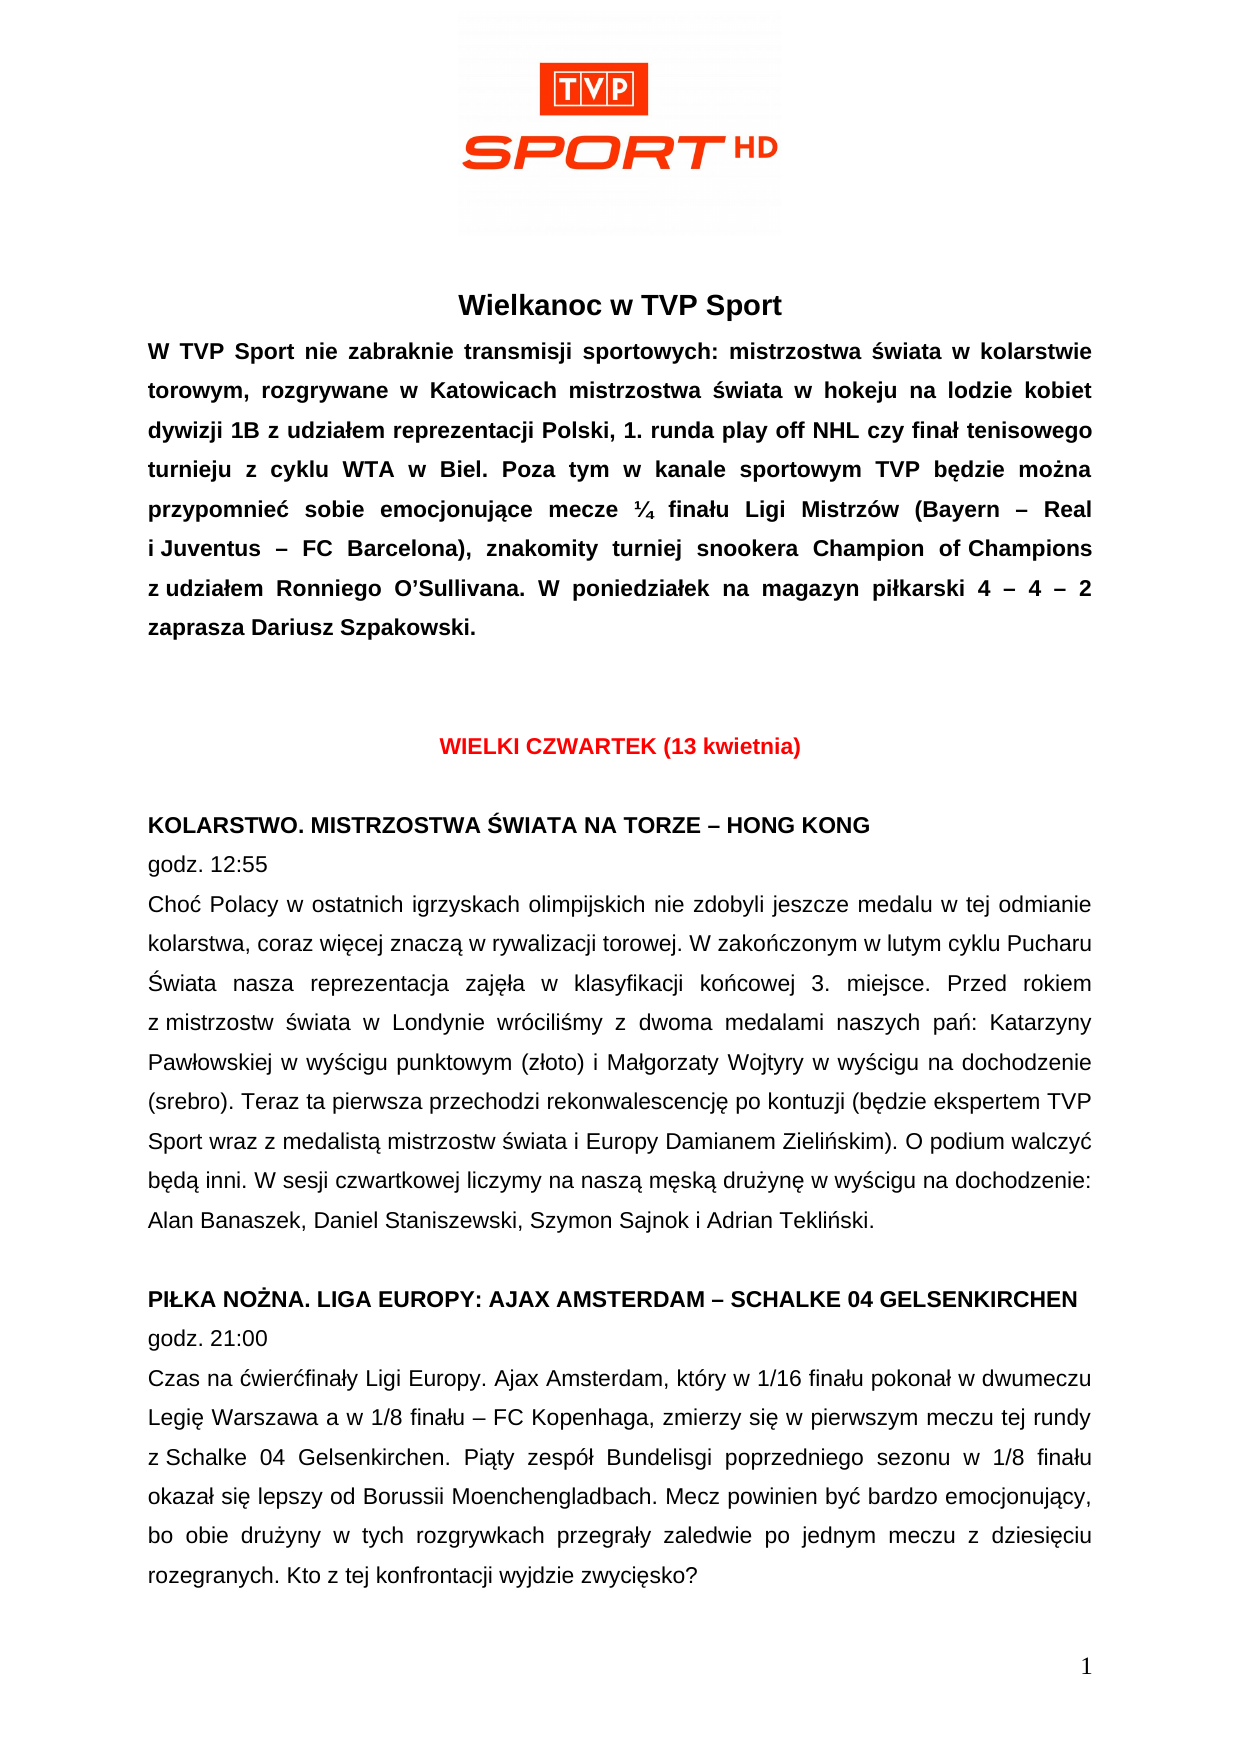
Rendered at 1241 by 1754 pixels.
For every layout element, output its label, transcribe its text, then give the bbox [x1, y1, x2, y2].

text PIŁKA NOŻNA. LIGA EUROPY: AJAX AMSTERDAM – SCHALKE 04 GELSENKIRCHEN [148, 1286, 1093, 1312]
text godz. 12:55 [148, 851, 1093, 878]
text Wielkanoc w TVP Sport [148, 288, 1093, 321]
picture [457, 10, 782, 235]
text godz. 21:00 [148, 1325, 1093, 1351]
text WIELKI CZWARTEK (13 kwietnia) [148, 733, 1093, 759]
text Czas na ćwierćfinały Ligi Europy. Ajax Amsterdam, który w 1/16 finału pokonał w dwumeczu Legię Warszawa a w 1/8 finału – FC Kopenhaga, zmierzy się w pierwszym meczu tej rundy z Schalke 04 Gelsenkirchen. Piąty zespół Bundelisgi poprzedniego sezonu w 1/8 finału okazał się lepszy od Borussii Moenchengladbach. Mecz powinien być bardzo emocjonujący, bo obie drużyny w tych rozgrywkach przegrały zaledwie po jednym meczu z dziesięciu rozegranych. Kto z tej konfrontacji wyjdzie zwycięsko? [148, 1364, 1093, 1588]
text Choć Polacy w ostatnich igrzyskach olimpijskich nie zdobyli jeszcze medalu w tej odmianie kolarstwa, coraz więcej znaczą w rywalizacji torowej. W zakończonym w lutym cyklu Pucharu Świata nasza reprezentacja zajęła w klasyfikacji końcowej 3. miejsce. Przed rokiem z mistrzostw świata w Londynie wróciliśmy z dwoma medalami naszych pań: Katarzyny Pawłowskiej w wyścigu punktowym (złoto) i Małgorzaty Wojtyry w wyścigu na dochodzenie (srebro). Teraz ta pierwsza przechodzi rekonwalescencję po kontuzji (będzie ekspertem TVP Sport wraz z medalistą mistrzostw świata i Europy Damianem Zielińskim). O podium walczyć będą inni. W sesji czwartkowej liczymy na naszą męską drużynę w wyścigu na dochodzenie: Alan Banaszek, Daniel Staniszewski, Szymon Sajnok i Adrian Tekliński. [148, 891, 1093, 1233]
text W TVP Sport nie zabraknie transmisji sportowych: mistrzostwa świata w kolarstwie torowym, rozgrywane w Katowicach mistrzostwa świata w hokeju na lodzie kobiet dywizji 1B z udziałem reprezentacji Polski, 1. runda play off NHL czy finał tenisowego turnieju z cyklu WTA w Biel. Poza tym w kanale sportowym TVP będzie można przypomnieć sobie emocjonujące mecze ¼ finału Ligi Mistrzów (Bayern – Real i Juventus – FC Barcelona), znakomity turniej snookera Champion of Champions z udziałem Ronniego O’Sullivana. W poniedziałek na magazyn piłkarski 4 – 4 – 2 zaprasza Dariusz Szpakowski. [148, 338, 1093, 641]
text KOLARSTWO. MISTRZOSTWA ŚWIATA NA TORZE – HONG KONG [148, 812, 1093, 838]
